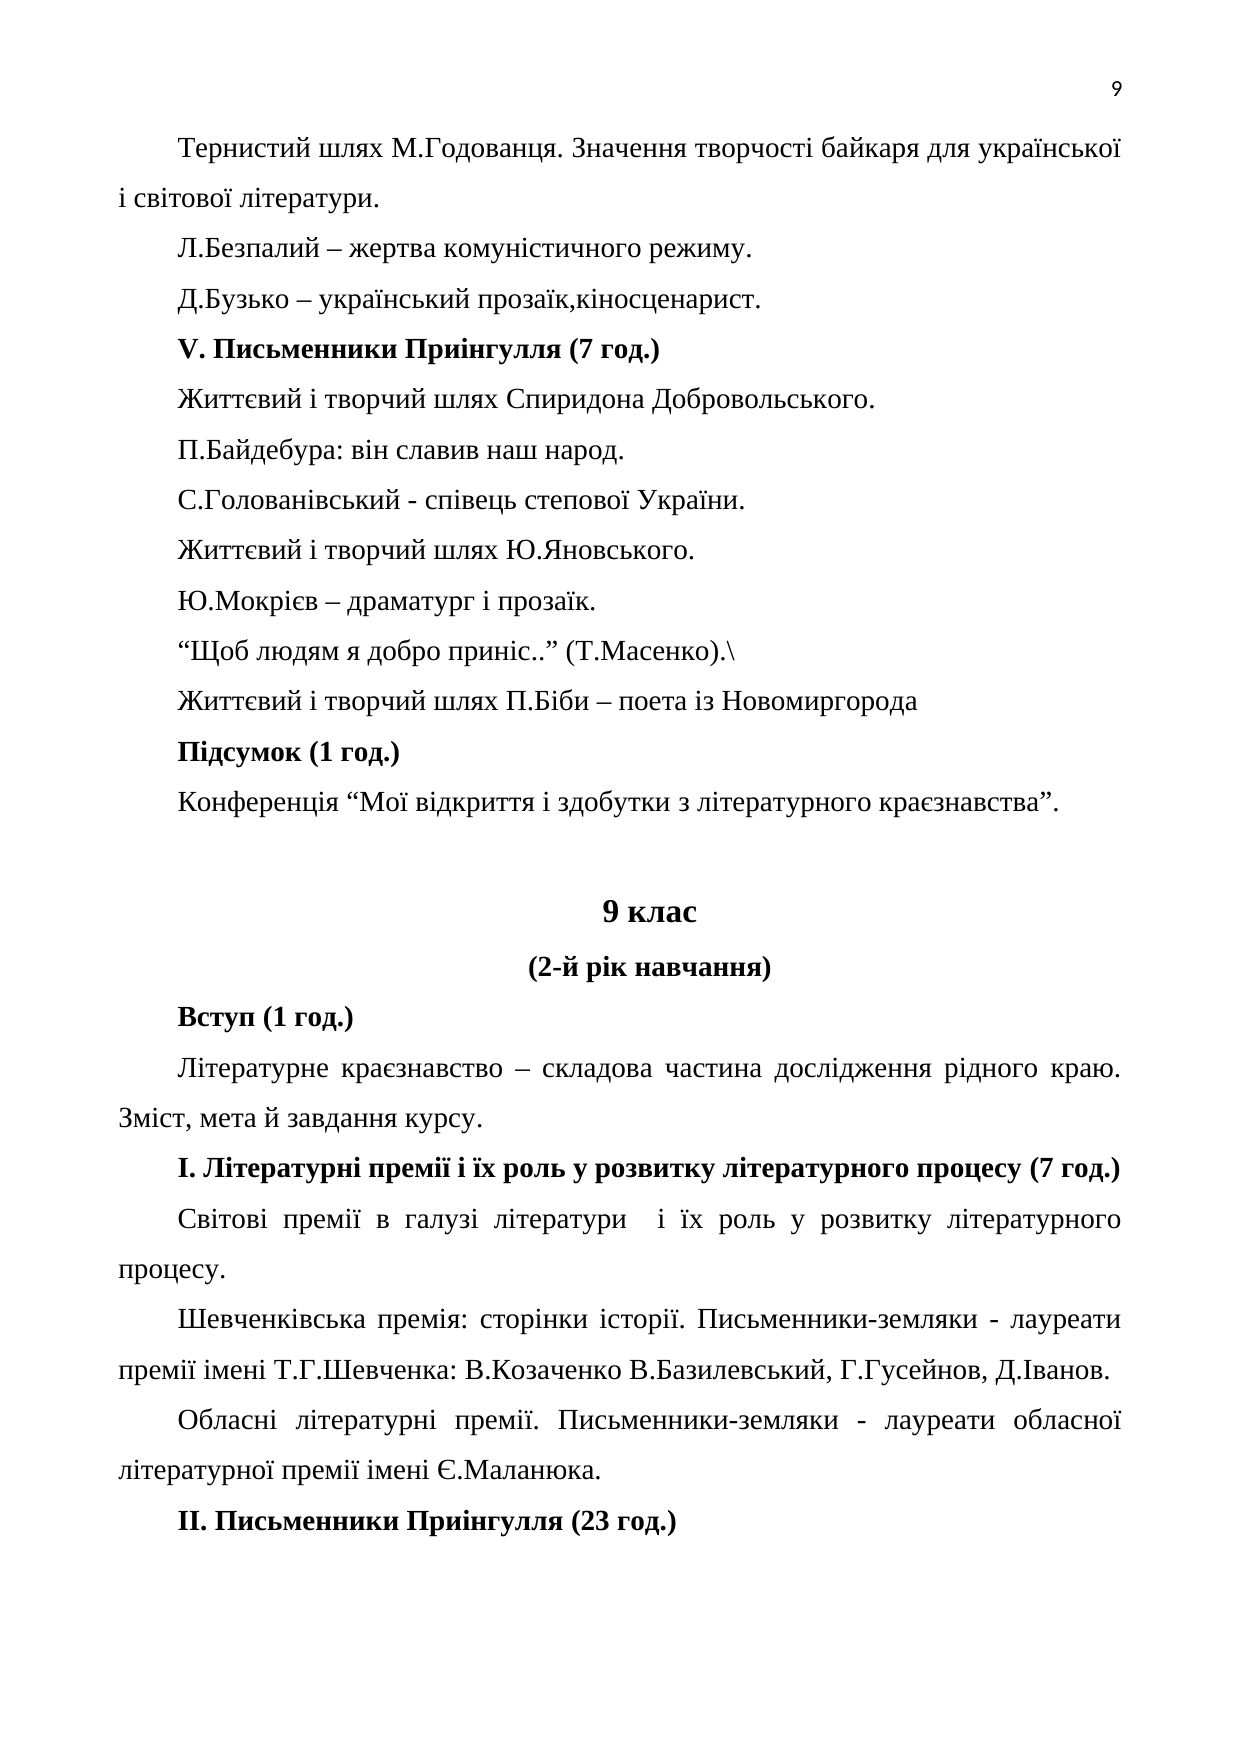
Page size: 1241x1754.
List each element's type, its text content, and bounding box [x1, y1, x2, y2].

text (2-й рік навчання) [118, 949, 1122, 983]
text Л.Безпалий – жертва комуністичного режиму. [118, 231, 1122, 264]
text V. Письменники Приінгулля (7 год.) [118, 331, 1122, 365]
text С.Голованівський - співець степової України. [118, 482, 1122, 516]
text П.Байдебура: він славив наш народ. [118, 432, 1122, 465]
text Д.Бузько – український прозаїк,кіносценарист. [118, 281, 1122, 314]
text “Щоб людям я добро приніс..” (Т.Масенко).\ [118, 633, 1122, 667]
text Підсумок (1 год.) [118, 734, 1122, 767]
text 9 клас [118, 892, 1122, 930]
text Шевченківська премія: сторінки історії. Письменники-земляки - лауреати премії імені Т.Г.Шевченка: В.Козаченко В.Базилевський, Г.Гусейнов, Д.Іванов. [118, 1301, 1122, 1385]
text Життєвий і творчий шлях Ю.Яновського. [118, 532, 1122, 566]
text Ю.Мокрієв – драматург і прозаїк. [118, 583, 1122, 616]
text Тернистий шлях М.Годованця. Значення творчості байкаря для української і світової літератури. [118, 130, 1122, 214]
text Світові премії в галузі літератури і їх роль у розвитку літературного процесу. [118, 1201, 1122, 1285]
text Життєвий і творчий шлях Спиридона Добровольського. [118, 381, 1122, 415]
text Життєвий і творчий шлях П.Біби – поета із Новомиргорода [118, 683, 1122, 717]
text Літературне краєзнавство – складова частина дослідження рідного краю. Зміст, мета й завдання курсу. [118, 1050, 1122, 1134]
text Вступ (1 год.) [118, 999, 1122, 1033]
text ІІ. Письменники Приінгулля (23 год.) [118, 1503, 1122, 1536]
text Конференція “Мої відкриття і здобутки з літературного краєзнавства”. [118, 784, 1122, 817]
text І. Літературні премії і їх роль у розвитку літературного процесу (7 год.) [118, 1151, 1122, 1184]
text Обласні літературні премії. Письменники-земляки - лауреати обласної літературної премії імені Є.Маланюка. [118, 1402, 1122, 1486]
